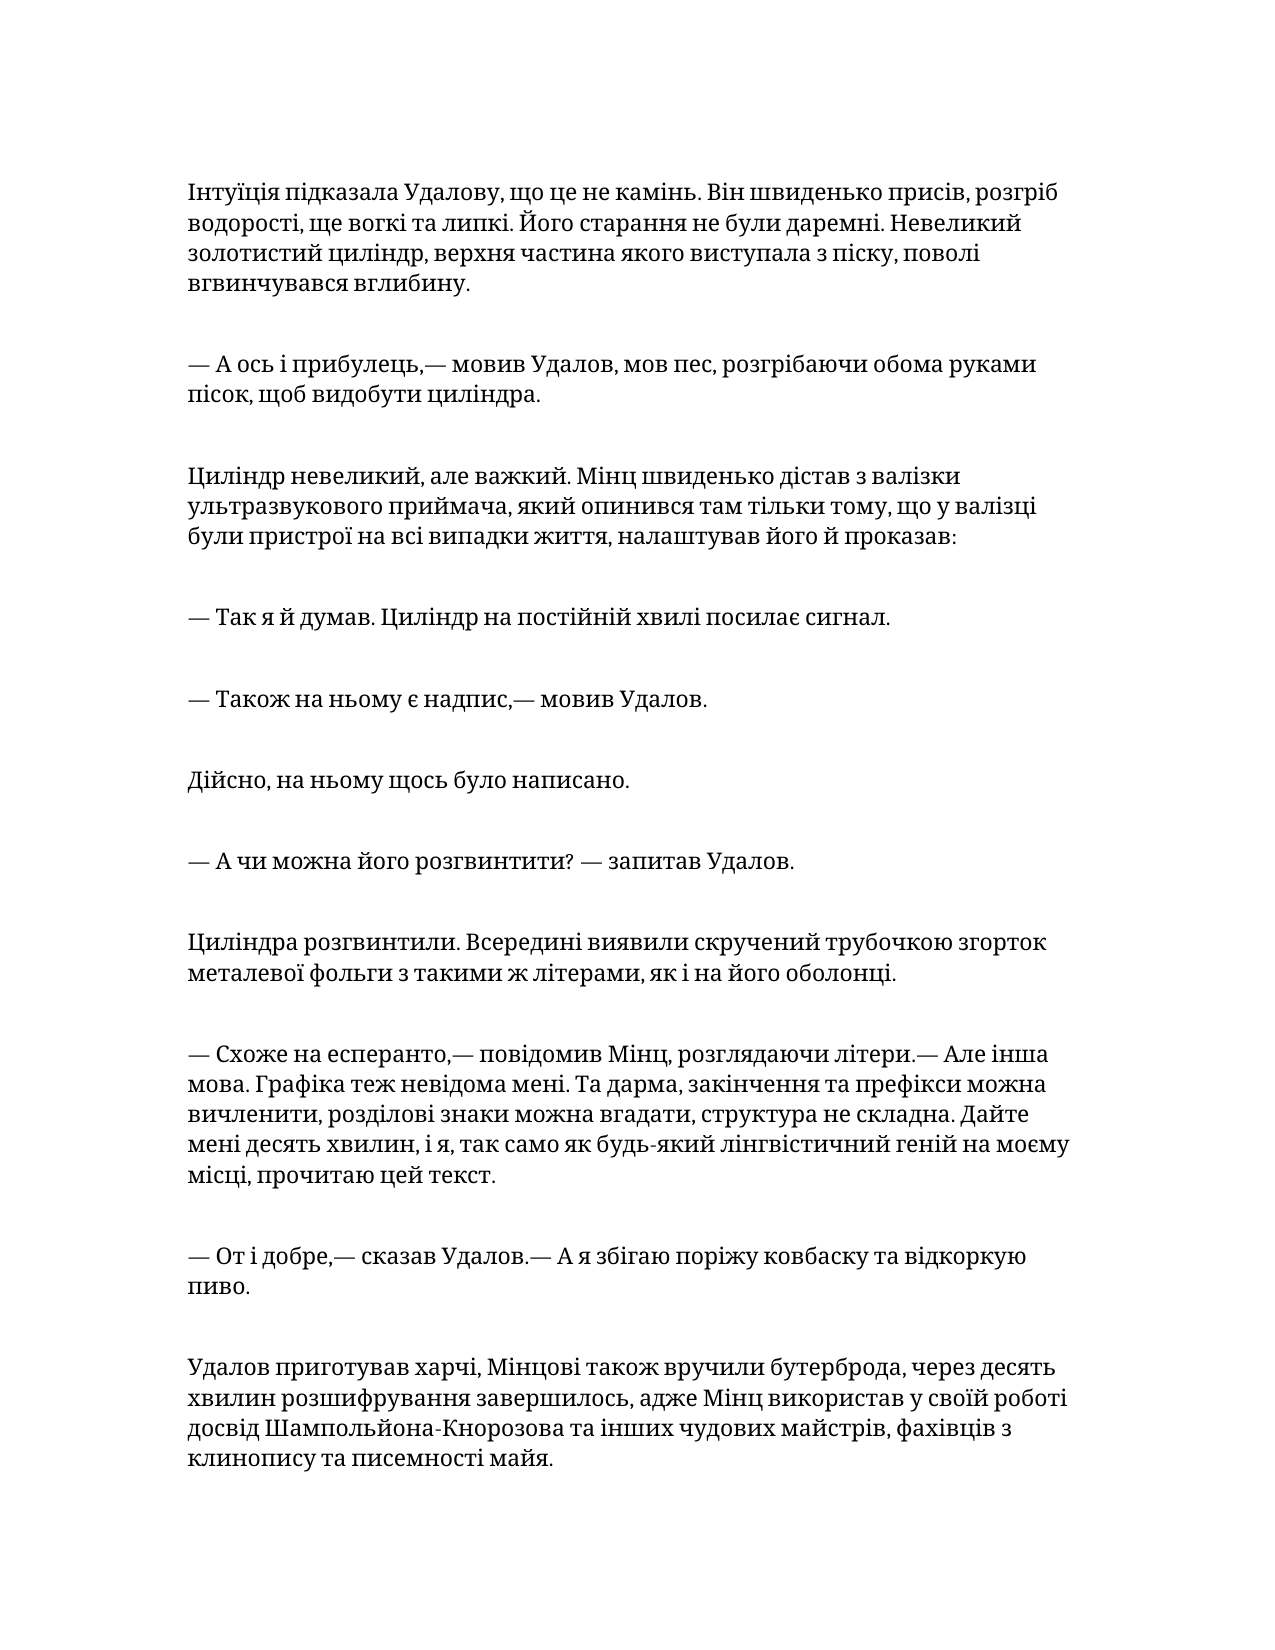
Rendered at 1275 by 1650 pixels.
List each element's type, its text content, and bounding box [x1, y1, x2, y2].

text Удалов приготував харчі, Мінцові також вручили бутерброда, через десять хвилин розшифрування завершилось, адже Мінц використав у своїй роботі досвід Шампольйона-Кнорозова та інших чудових майстрів, фахівців з клинопису та писемності майя. [187, 1325, 1087, 1472]
text — Так я й думав. Циліндр на постійній хвилі посилає сигнал. [187, 575, 1087, 632]
text Дійсно, на ньому щось було написано. [187, 737, 1087, 794]
text — А чи можна його розгвинтити? — запитав Удалов. [187, 819, 1087, 875]
text — Схоже на есперанто,— повідомив Мінц, розглядаючи літери.— Але інша мова. Графіка теж невідома мені. Та дарма, закінчення та префікси можна вичленити, розділові знаки можна вгадати, структура не складна. Дайте мені десять хвилин, і я, так само як будь-який лінгвістичний геній на моєму місці, прочитаю цей текст. [187, 1011, 1087, 1189]
text Циліндра розгвинтили. Всередині виявили скручений трубочкою згорток металевої фольги з такими ж літерами, як і на його оболонці. [187, 900, 1087, 987]
text — А ось і прибулець,— мовив Удалов, мов пес, розгрібаючи обома руками пісок, щоб видобути циліндра. [187, 322, 1087, 409]
text — Також на ньому є надпис,— мовив Удалов. [187, 656, 1087, 713]
text Циліндр невеликий, але важкий. Мінц швиденько дістав з валізки ультразвукового приймача, який опинився там тільки тому, що у валізці були пристрої на всі випадки життя, налаштував його й проказав: [187, 433, 1087, 550]
text Інтуїція підказала Удалову, що це не камінь. Він швиденько присів, розгріб водорості, ще вогкі та липкі. Його старання не були даремні. Невеликий золотистий циліндр, верхня частина якого виступала з піску, поволі вгвинчувався вглибину. [187, 150, 1087, 297]
text — От і добре,— сказав Удалов.— А я збігаю поріжу ковбаску та відкоркую пиво. [187, 1213, 1087, 1300]
